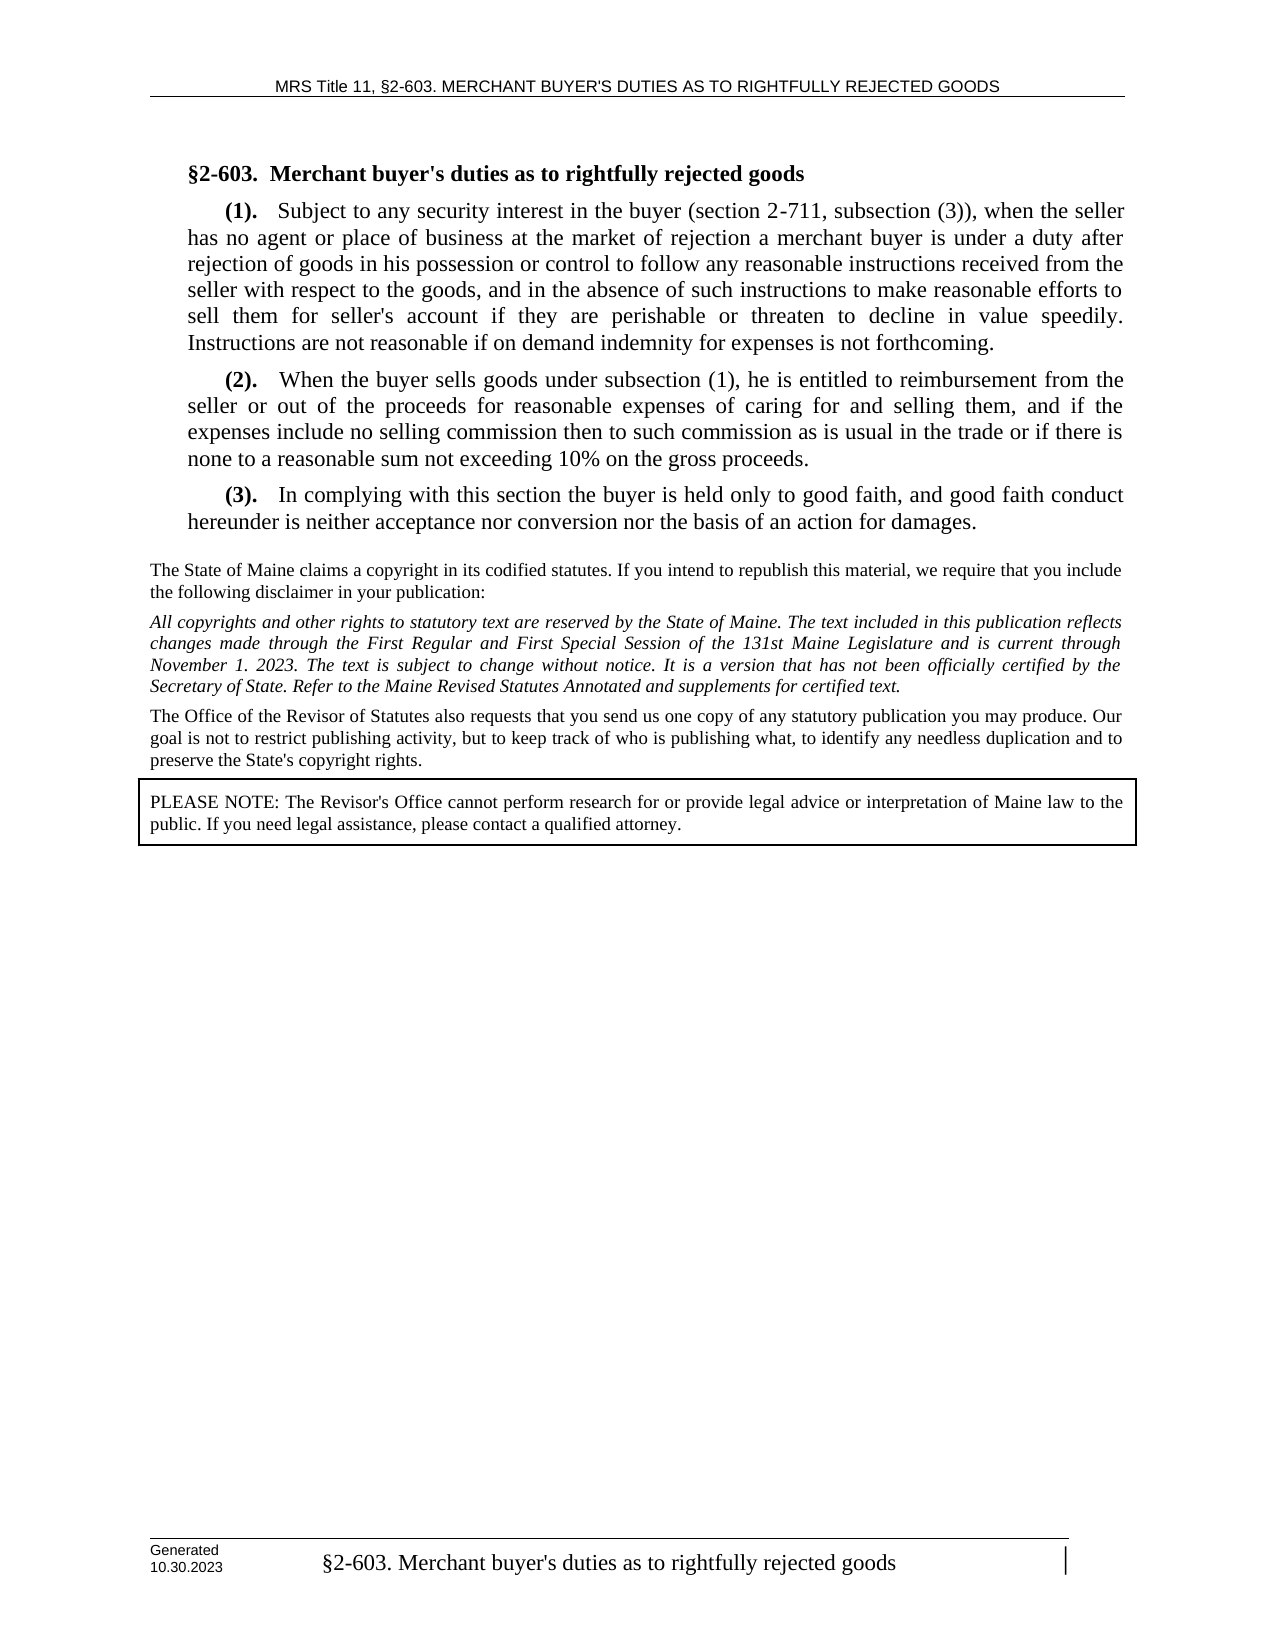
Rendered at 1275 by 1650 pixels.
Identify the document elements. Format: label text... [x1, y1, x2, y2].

text (1). Subject to any security interest in the buyer (section 2‑711, subsection (3)), when the seller has no agent or place of business at the market of rejection a merchant buyer is under a duty after rejection of goods in his possession or control to follow any reasonable instructions received from the seller with respect to the goods, and in the absence of such instructions to make reasonable efforts to sell them for seller's account if they are perishable or threaten to decline in value speedily. Instructions are not reasonable if on demand indemnity for expenses is not forthcoming. [187, 197, 1125, 355]
text (2). When the buyer sells goods under subsection (1), he is entitled to reimbursement from the seller or out of the proceeds for reasonable expenses of caring for and selling them, and if the expenses include no selling commission then to such commission as is usual in the trade or if there is none to a reasonable sum not exceeding 10% on the gross proceeds. [187, 366, 1125, 471]
text The State of Maine claims a copyright in its codified statutes. If you intend to republish this material, we require that you include the following disclaimer in your publication: [150, 559, 1125, 602]
text PLEASE NOTE: The Revisor's Office cannot perform research for or provide legal advice or interpretation of Maine law to the public. If you need legal assistance, please contact a qualified attorney. [140, 780, 1135, 844]
text §2-603. Merchant buyer's duties as to rightfully rejected goods [187, 160, 1125, 187]
text All copyrights and other rights to statutory text are reserved by the State of Maine. The text included in this publication reflects changes made through the First Regular and First Special Session of the 131st Maine Legislature and is current through November 1. 2023 . The text is subject to change without notice. It is a version that has not been officially certified by the Secretary of State. Refer to the Maine Revised Statutes Annotated and supplements for certified text. [150, 611, 1125, 697]
text The Office of the Revisor of Statutes also requests that you send us one copy of any statutory publication you may produce. Our goal is not to restrict publishing activity, but to keep track of who is publishing what, to identify any needless duplication and to preserve the State's copyright rights. [150, 705, 1125, 770]
text (3). In complying with this section the buyer is held only to good faith, and good faith conduct hereunder is neither acceptance nor conversion nor the basis of an action for damages. [187, 482, 1125, 534]
